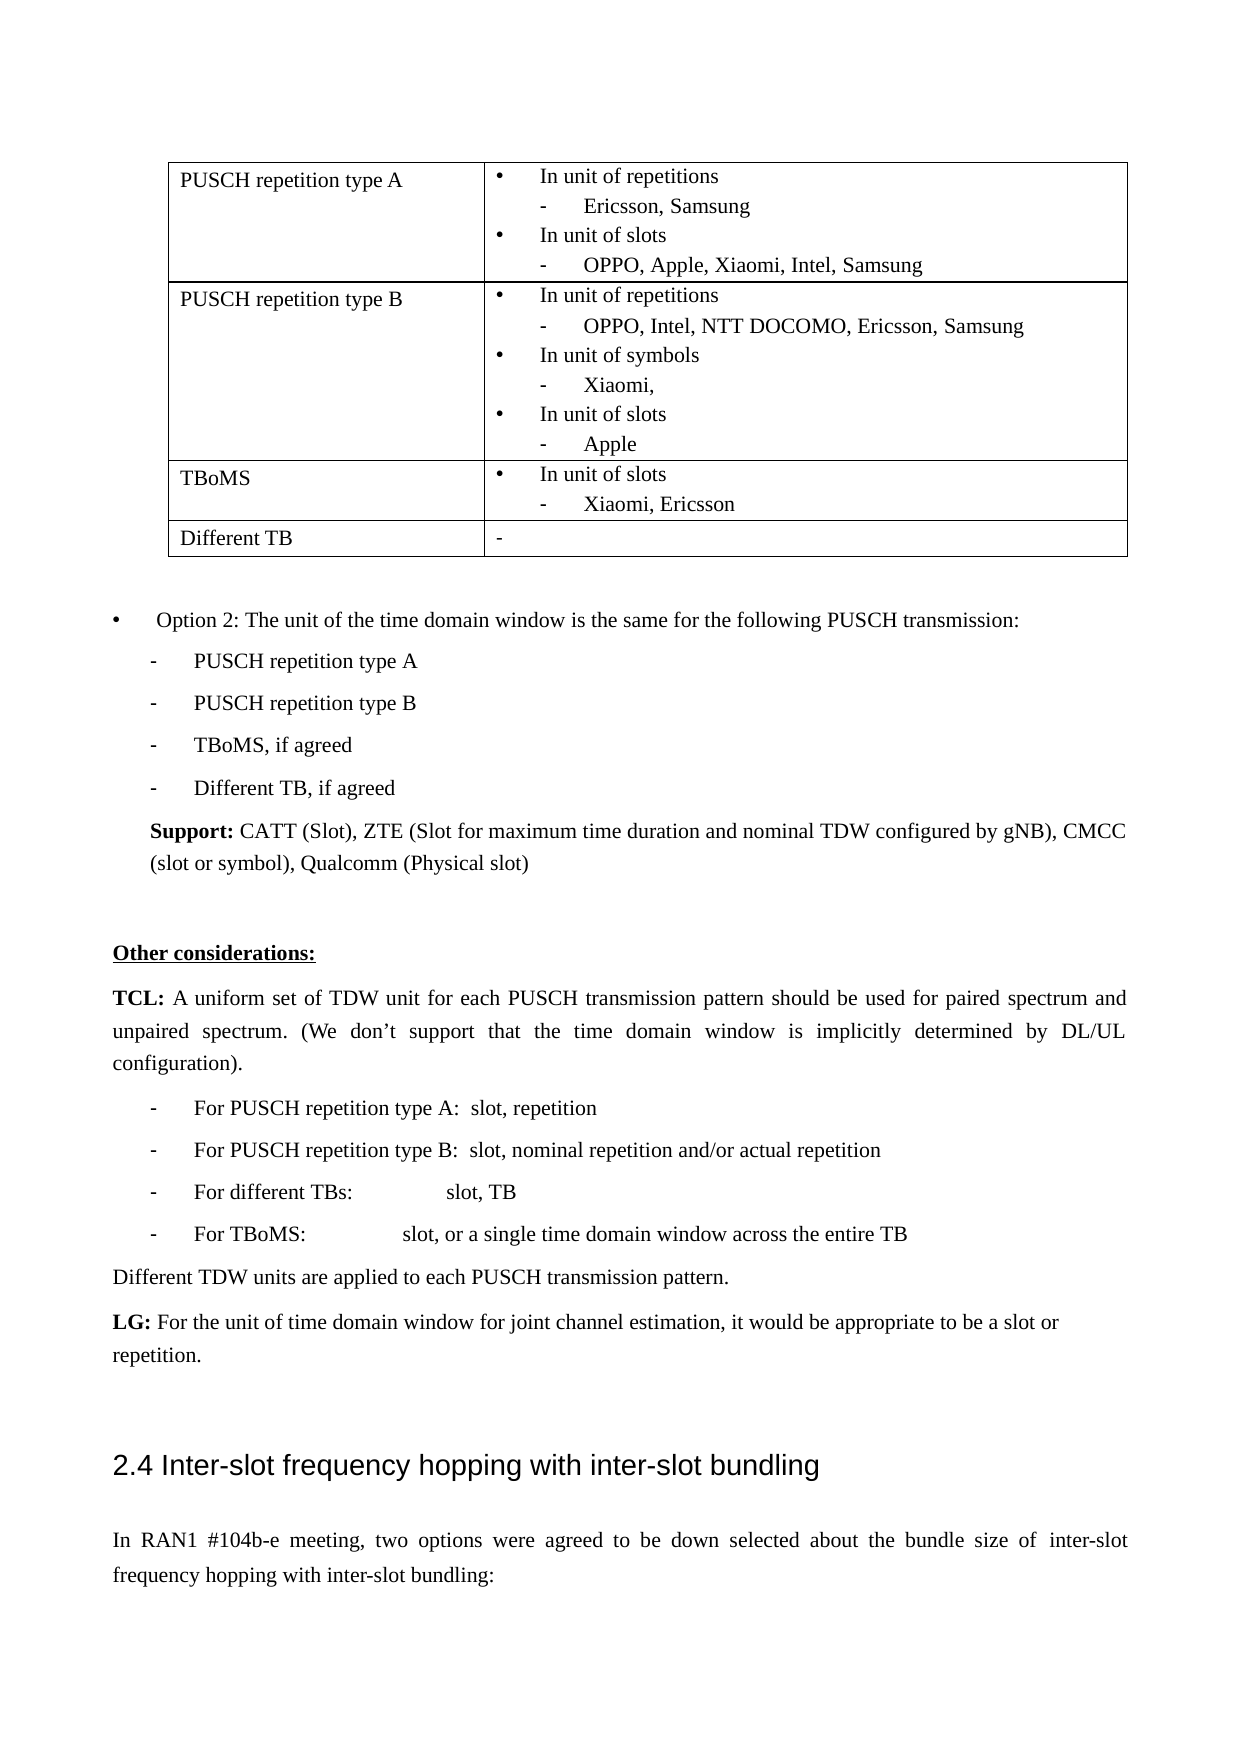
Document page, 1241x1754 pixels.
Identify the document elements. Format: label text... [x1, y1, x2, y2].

list Different TB, if agreed [150, 772, 1128, 801]
table_cell In unit of slots Xiaomi, Ericsson [485, 461, 1127, 520]
list For different TBs: slot, TB [150, 1176, 1128, 1206]
list PUSCH repetition type B [150, 687, 1128, 717]
text Different TDW units are applied to each PUSCH transmission pattern. [112, 1261, 1128, 1293]
text Support: CATT (Slot), ZTE (Slot for maximum time duration and nominal TDW configured by gNB), CMCC (slot or symbol), Qualcomm (Physical slot) [150, 814, 1128, 879]
list Option 2: The unit of the time domain window is the same for the following PUSCH transmission: [112, 607, 1128, 632]
list For PUSCH repetition type B: slot, nominal repetition and/or actual repetition [150, 1134, 1128, 1163]
table_cell In unit of repetitions OPPO, Intel, NTT DOCOMO, Ericsson, Samsung In unit of symbols Xiaomi, In unit of slots Apple [485, 283, 1127, 460]
table_cell PUSCH repetition type B [169, 283, 484, 460]
table_cell In unit of repetitions Ericsson, Samsung In unit of slots OPPO, Apple, Xiaomi, Intel, Samsung [485, 163, 1127, 281]
table_cell - [485, 521, 1127, 556]
text Other considerations: [112, 936, 1128, 969]
list TBoMS, if agreed [150, 729, 1128, 759]
table_cell PUSCH repetition type A [169, 163, 484, 281]
list For TBoMS: slot, or a single time domain window across the entire TB [150, 1218, 1128, 1248]
list For PUSCH repetition type A: slot, repetition [150, 1091, 1128, 1121]
text In RAN1 #104b-e meeting, two options were agreed to be down selected about the bundle size of inter-slot frequency hopping with inter-slot bundling: [112, 1523, 1128, 1591]
text TCL: A uniform set of TDW unit for each PUSCH transmission pattern should be used for paired spectrum and unpaired spectrum. (We don’t support that the time domain window is implicitly determined by DL/UL configuration). [112, 981, 1128, 1079]
text LG: For the unit of time domain window for joint channel estimation, it would be appropriate to be a slot or repetition. [112, 1306, 1128, 1371]
table_cell TBoMS [169, 461, 484, 520]
table_cell Different TB [169, 521, 484, 556]
list PUSCH repetition type A [150, 645, 1128, 674]
subtitle 2.4 Inter-slot frequency hopping with inter-slot bundling [112, 1432, 1128, 1497]
